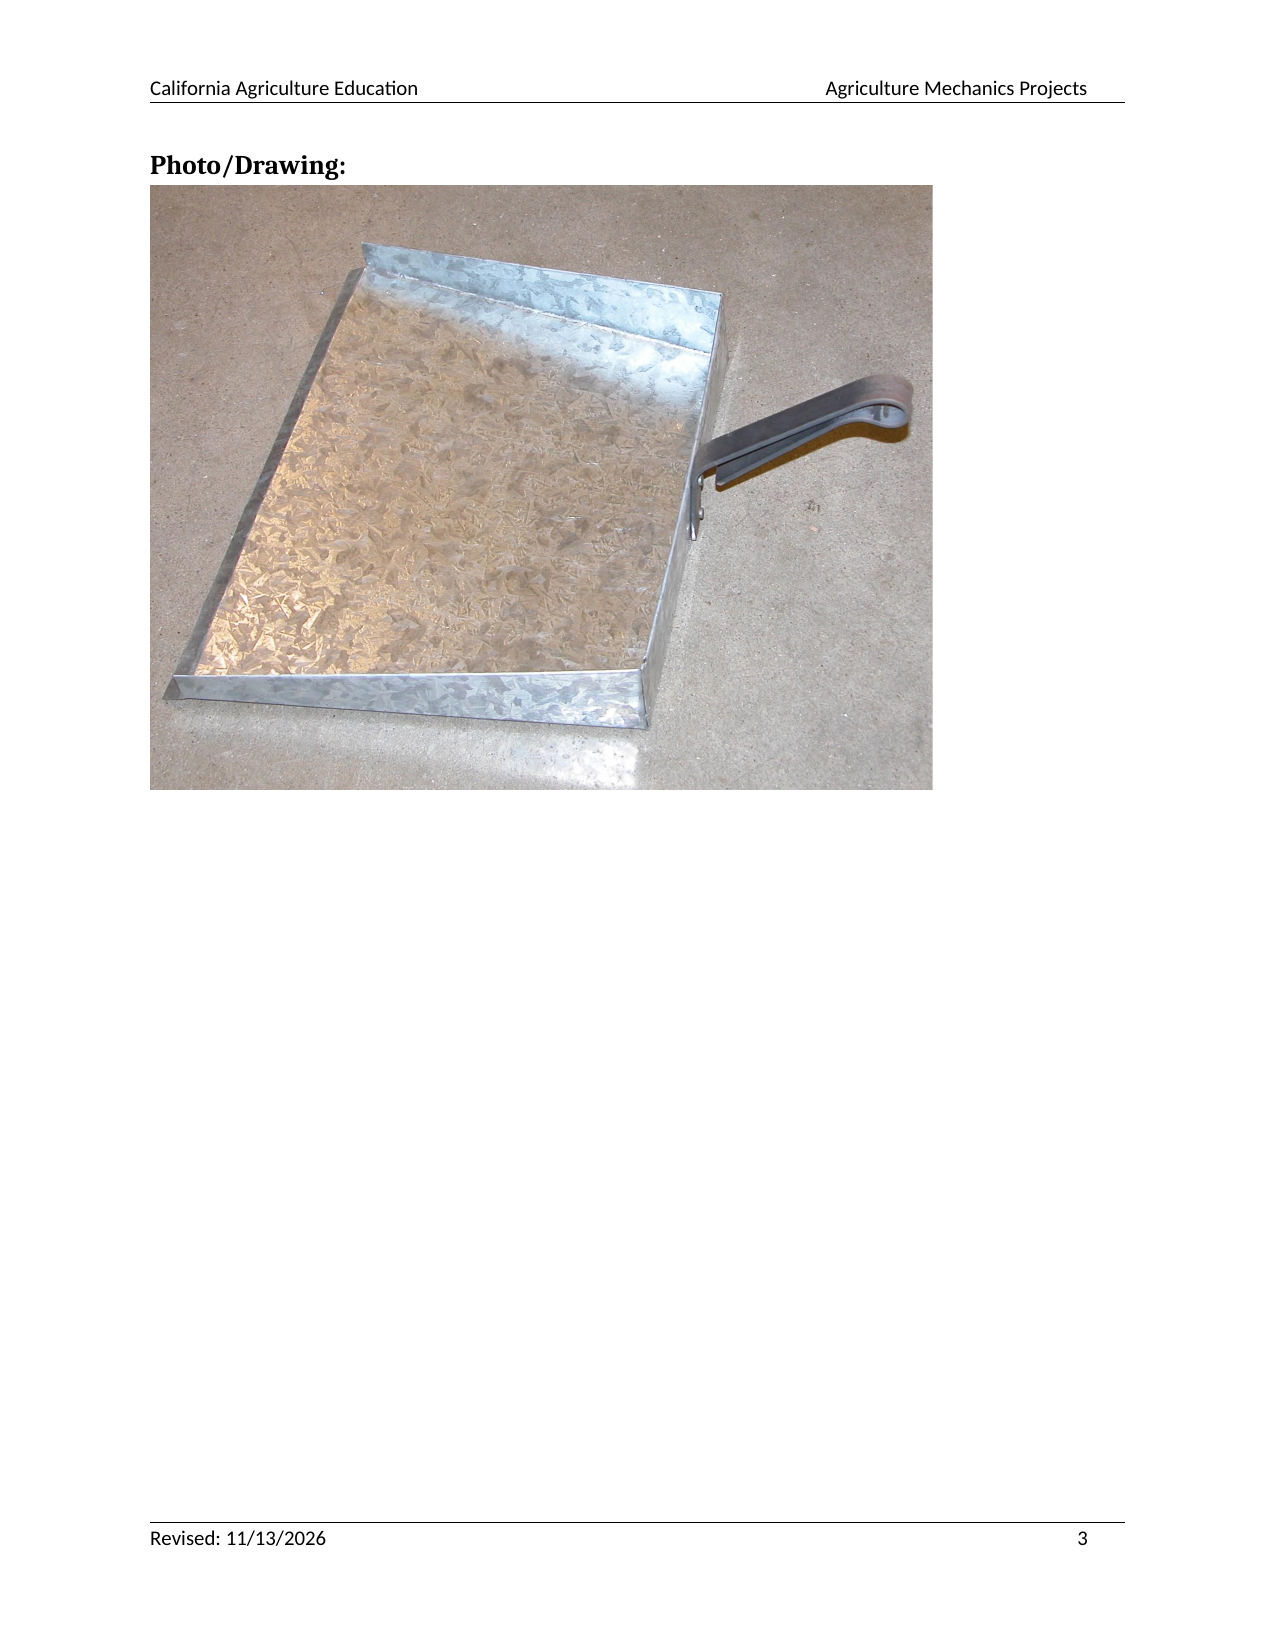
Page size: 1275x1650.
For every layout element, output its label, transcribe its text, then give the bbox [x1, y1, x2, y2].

picture [150, 185, 933, 790]
subtitle Photo/Drawing: [150, 150, 1125, 181]
